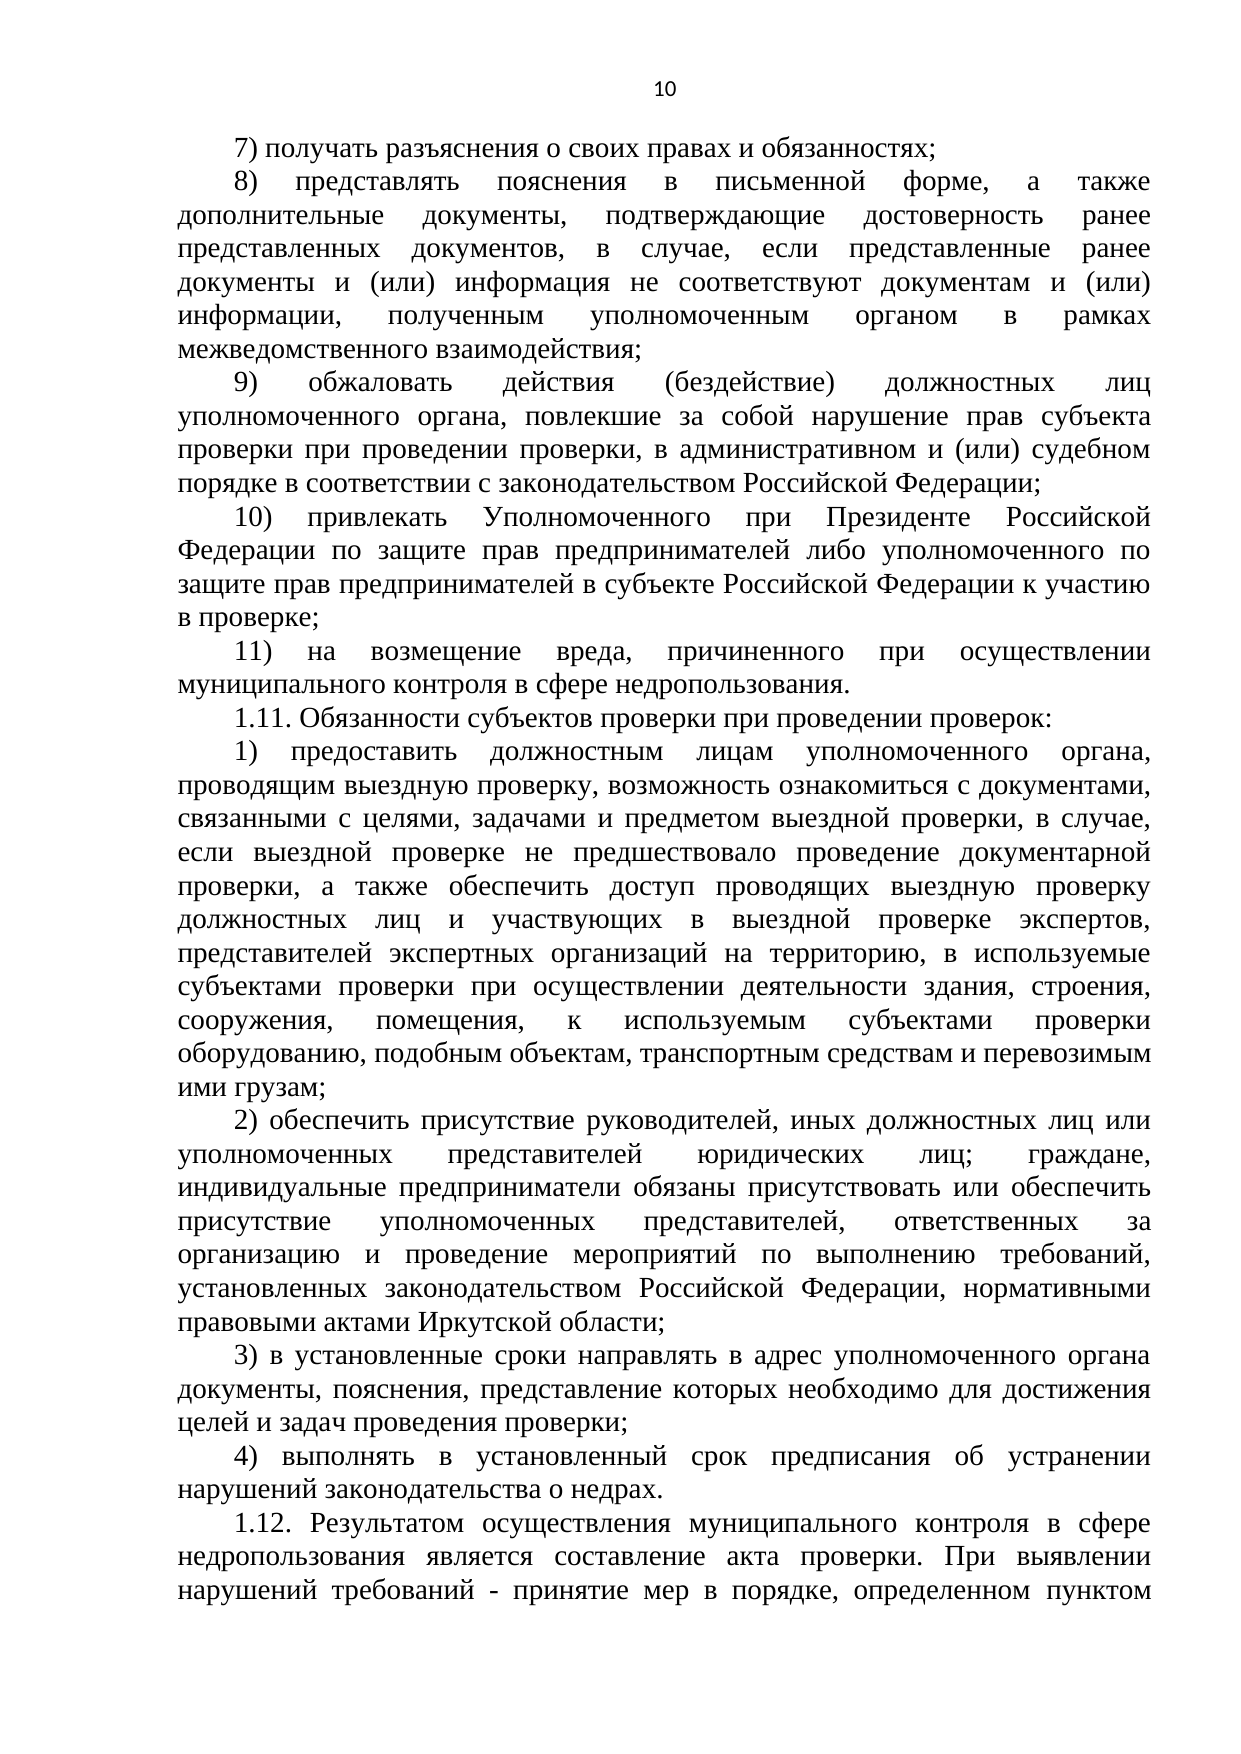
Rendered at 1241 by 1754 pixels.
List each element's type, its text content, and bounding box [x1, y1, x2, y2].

text 10) привлекать Уполномоченного при Президенте Российской Федерации по защите прав предпринимателей либо уполномоченного по защите прав предпринимателей в субъекте Российской Федерации к участию в проверке; [177, 499, 1152, 633]
text 4) выполнять в установленный срок предписания об устранении нарушений законодательства о недрах. [177, 1438, 1152, 1505]
text 11) на возмещение вреда, причиненного при осуществлении муниципального контроля в сфере недропользования. [177, 633, 1152, 700]
text 7) получать разъяснения о своих правах и обязанностях; [177, 130, 1152, 163]
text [177, 1505, 1152, 1606]
text 8) представлять пояснения в письменной форме, а также дополнительные документы, подтверждающие достоверность ранее представленных документов, в случае, если представленные ранее документы и (или) информация не соответствуют документам и (или) информации, полученным уполномоченным органом в рамках межведомственного взаимодействия; [177, 163, 1152, 364]
text 1) предоставить должностным лицам уполномоченного органа, проводящим выездную проверку, возможность ознакомиться с документами, связанными с целями, задачами и предметом выездной проверки, в случае, если выездной проверке не предшествовало проведение документарной проверки, а также обеспечить доступ проводящих выездную проверку должностных лиц и участвующих в выездной проверке экспертов, представителей экспертных организаций на территорию, в используемые субъектами проверки при осуществлении деятельности здания, строения, сооружения, помещения, к используемым субъектами проверки оборудованию, подобным объектам, транспортным средствам и перевозимым ими грузам; [177, 733, 1152, 1102]
text 2) обеспечить присутствие руководителей, иных должностных лиц или уполномоченных представителей юридических лиц; граждане, индивидуальные предприниматели обязаны присутствовать или обеспечить присутствие уполномоченных представителей, ответственных за организацию и проведение мероприятий по выполнению требований, установленных законодательством Российской Федерации, нормативными правовыми актами Иркутской области; [177, 1102, 1152, 1337]
text 1.11. Обязанности субъектов проверки при проведении проверок: [177, 700, 1152, 733]
text 9) обжаловать действия (бездействие) должностных лиц уполномоченного органа, повлекшие за собой нарушение прав субъекта проверки при проведении проверки, в административном и (или) судебном порядке в соответствии с законодательством Российской Федерации; [177, 364, 1152, 499]
text 3) в установленные сроки направлять в адрес уполномоченного органа документы, пояснения, представление которых необходимо для достижения целей и задач проведения проверки; [177, 1337, 1152, 1438]
